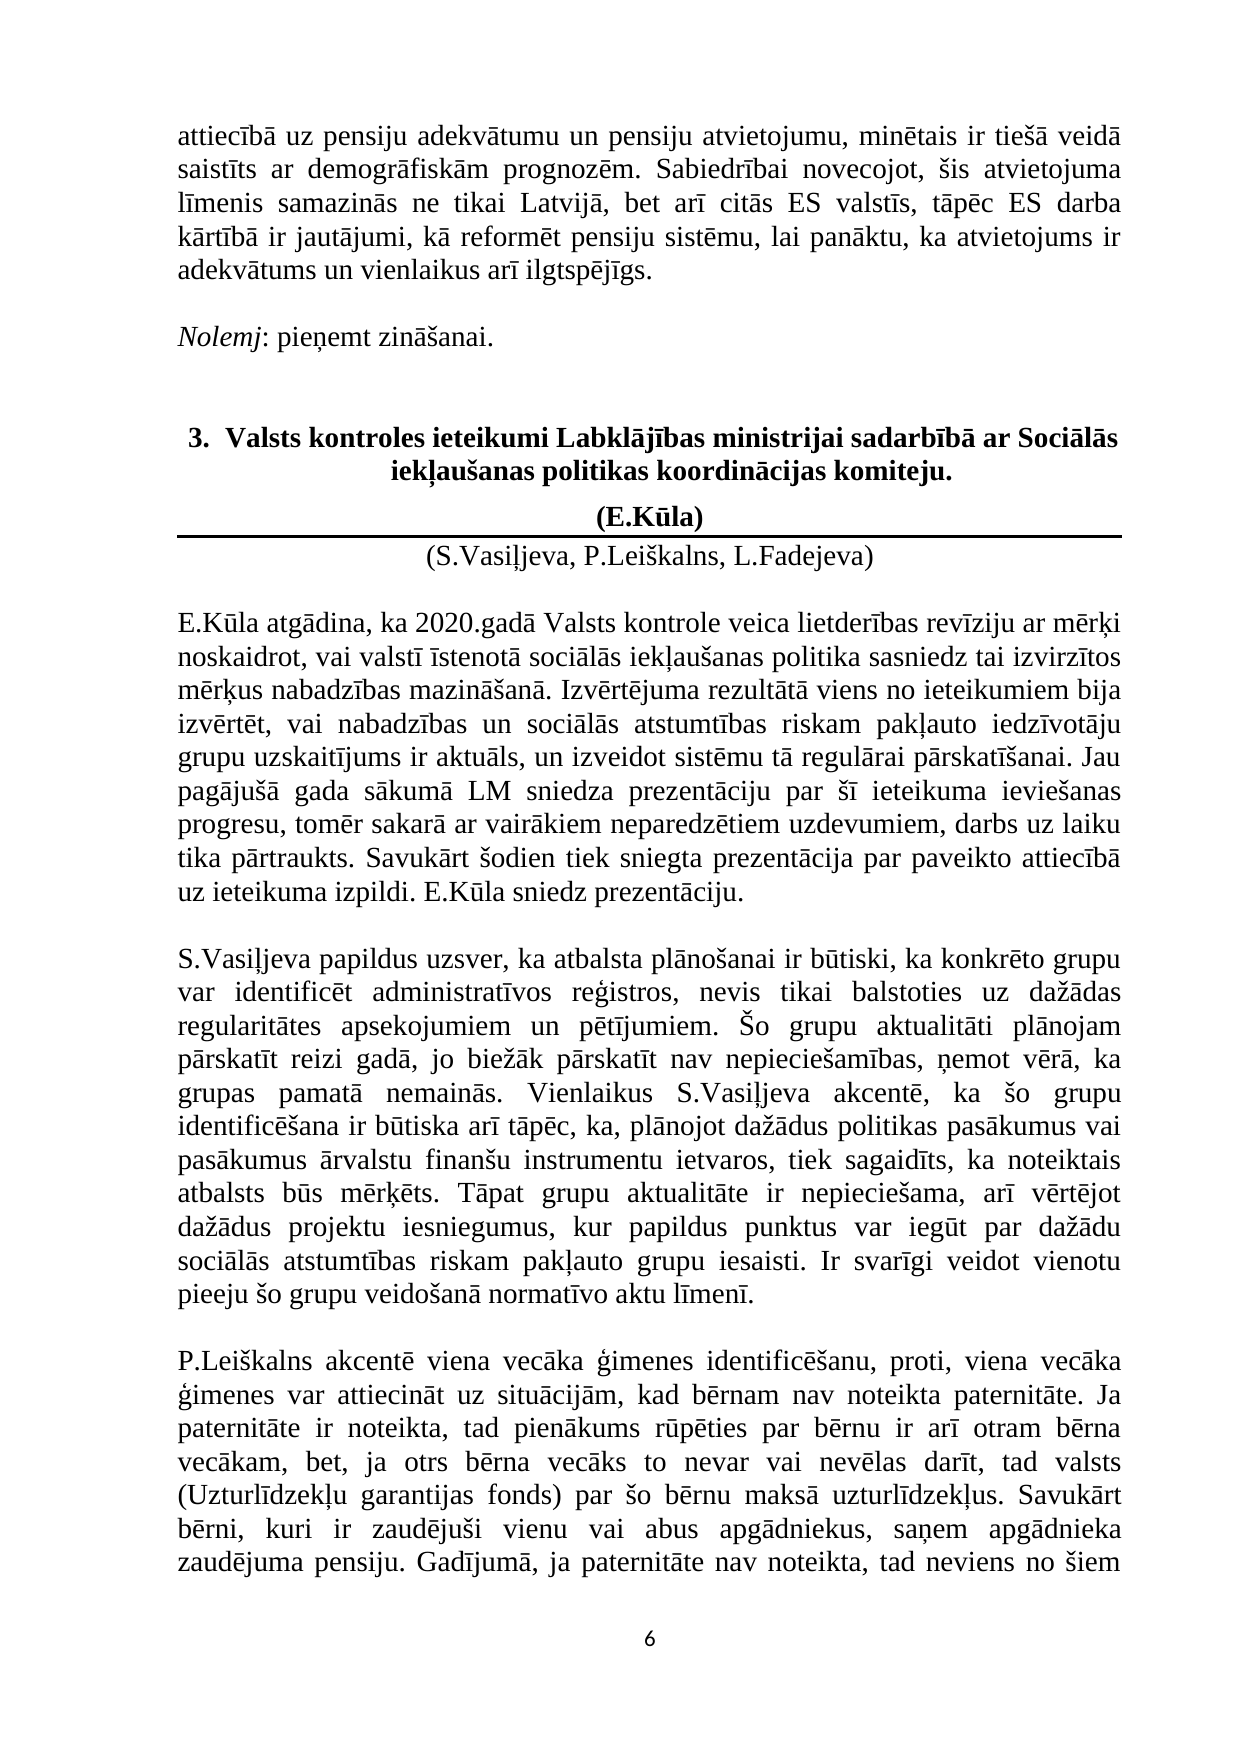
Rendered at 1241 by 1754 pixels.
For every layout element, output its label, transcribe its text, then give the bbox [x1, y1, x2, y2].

text (E.Kūla) [177, 499, 1122, 535]
text Nolemj: pieņemt zināšanai. [177, 319, 1122, 353]
text S.Vasiļjeva papildus uzsver, ka atbalsta plānošanai ir būtiski, ka konkrēto grupu var identificēt administratīvos reģistros, nevis tikai balstoties uz dažādas regularitātes apsekojumiem un pētījumiem. Šo grupu aktualitāti plānojam pārskatīt reizi gadā, jo biežāk pārskatīt nav nepieciešamības, ņemot vērā, ka grupas pamatā nemainās. Vienlaikus S.Vasiļjeva akcentē, ka šo grupu identificēšana ir būtiska arī tāpēc, ka, plānojot dažādus politikas pasākumus vai pasākumus ārvalstu finanšu instrumentu ietvaros, tiek sagaidīts, ka noteiktais atbalsts būs mērķēts. Tāpat grupu aktualitāte ir nepieciešama, arī vērtējot dažādus projektu iesniegumus, kur papildus punktus var iegūt par dažādu sociālās atstumtības riskam pakļauto grupu iesaisti. Ir svarīgi veidot vienotu pieeju šo grupu veidošanā normatīvo aktu līmenī. [177, 941, 1122, 1310]
text E.Kūla atgādina, ka 2020.gadā Valsts kontrole veica lietderības revīziju ar mērķi noskaidrot, vai valstī īstenotā sociālās iekļaušanas politika sasniedz tai izvirzītos mērķus nabadzības mazināšanā. Izvērtējuma rezultātā viens no ieteikumiem bija izvērtēt, vai nabadzības un sociālās atstumtības riskam pakļauto iedzīvotāju grupu uzskaitījums ir aktuāls, un izveidot sistēmu tā regulārai pārskatīšanai. Jau pagājušā gada sākumā LM sniedza prezentāciju par šī ieteikuma ieviešanas progresu, tomēr sakarā ar vairākiem neparedzētiem uzdevumiem, darbs uz laiku tika pārtraukts. Savukārt šodien tiek sniegta prezentācija par paveikto attiecībā uz ieteikuma izpildi. E.Kūla sniedz prezentāciju. [177, 605, 1122, 907]
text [177, 118, 1122, 286]
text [177, 1343, 1122, 1578]
list Valsts kontroles ieteikumi Labklājības ministrijai sadarbībā ar Sociālās iekļaušanas politikas koordinācijas komiteju. [184, 420, 1122, 487]
text (S.Vasiļjeva, P.Leiškalns, L.Fadejeva) [177, 538, 1122, 572]
